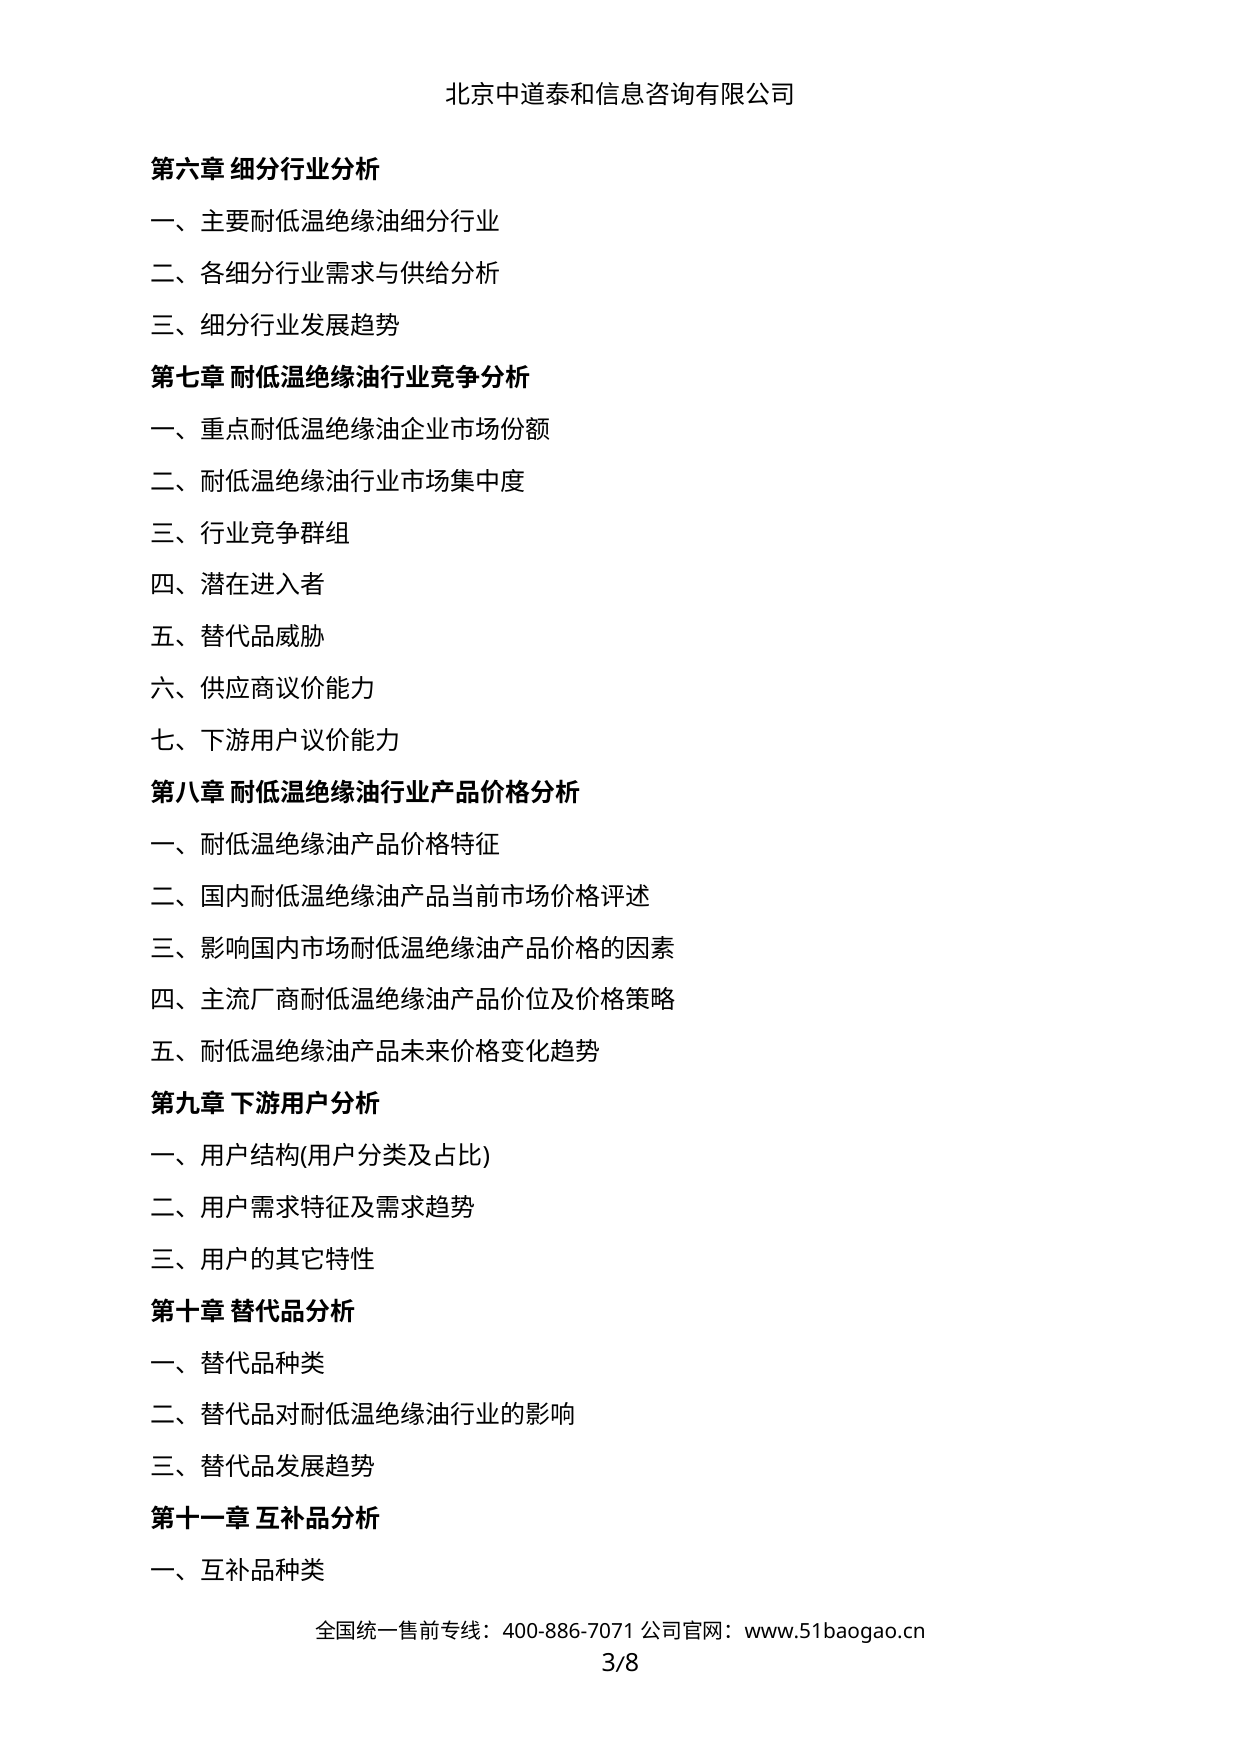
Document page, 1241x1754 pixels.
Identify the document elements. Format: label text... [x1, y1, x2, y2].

text 一、互补品种类 [150, 1551, 1090, 1587]
text 二、用户需求特征及需求趋势 [150, 1187, 1090, 1224]
text 三、细分行业发展趋势 [150, 306, 1090, 342]
text 第十一章 互补品分析 [150, 1499, 1090, 1535]
text 第八章 耐低温绝缘油行业产品价格分析 [150, 772, 1090, 809]
text 四、潜在进入者 [150, 565, 1090, 601]
text 一、替代品种类 [150, 1343, 1090, 1379]
text 一、用户结构(用户分类及占比) [150, 1136, 1090, 1172]
text 第七章 耐低温绝缘油行业竞争分析 [150, 357, 1090, 394]
text 四、主流厂商耐低温绝缘油产品价位及价格策略 [150, 980, 1090, 1016]
text 三、影响国内市场耐低温绝缘油产品价格的因素 [150, 928, 1090, 964]
text 五、耐低温绝缘油产品未来价格变化趋势 [150, 1032, 1090, 1068]
text 第十章 替代品分析 [150, 1291, 1090, 1327]
text 五、替代品威胁 [150, 617, 1090, 653]
text 二、替代品对耐低温绝缘油行业的影响 [150, 1395, 1090, 1431]
text 三、行业竞争群组 [150, 513, 1090, 549]
text 二、国内耐低温绝缘油产品当前市场价格评述 [150, 876, 1090, 912]
text 一、主要耐低温绝缘油细分行业 [150, 202, 1090, 238]
text 一、耐低温绝缘油产品价格特征 [150, 824, 1090, 861]
text 二、各细分行业需求与供给分析 [150, 254, 1090, 290]
text 六、供应商议价能力 [150, 669, 1090, 705]
text 第六章 细分行业分析 [150, 150, 1090, 186]
text 三、用户的其它特性 [150, 1239, 1090, 1276]
text 第九章 下游用户分析 [150, 1084, 1090, 1120]
text 二、耐低温绝缘油行业市场集中度 [150, 461, 1090, 497]
text 一、重点耐低温绝缘油企业市场份额 [150, 409, 1090, 446]
text 三、替代品发展趋势 [150, 1447, 1090, 1483]
text 七、下游用户议价能力 [150, 721, 1090, 757]
